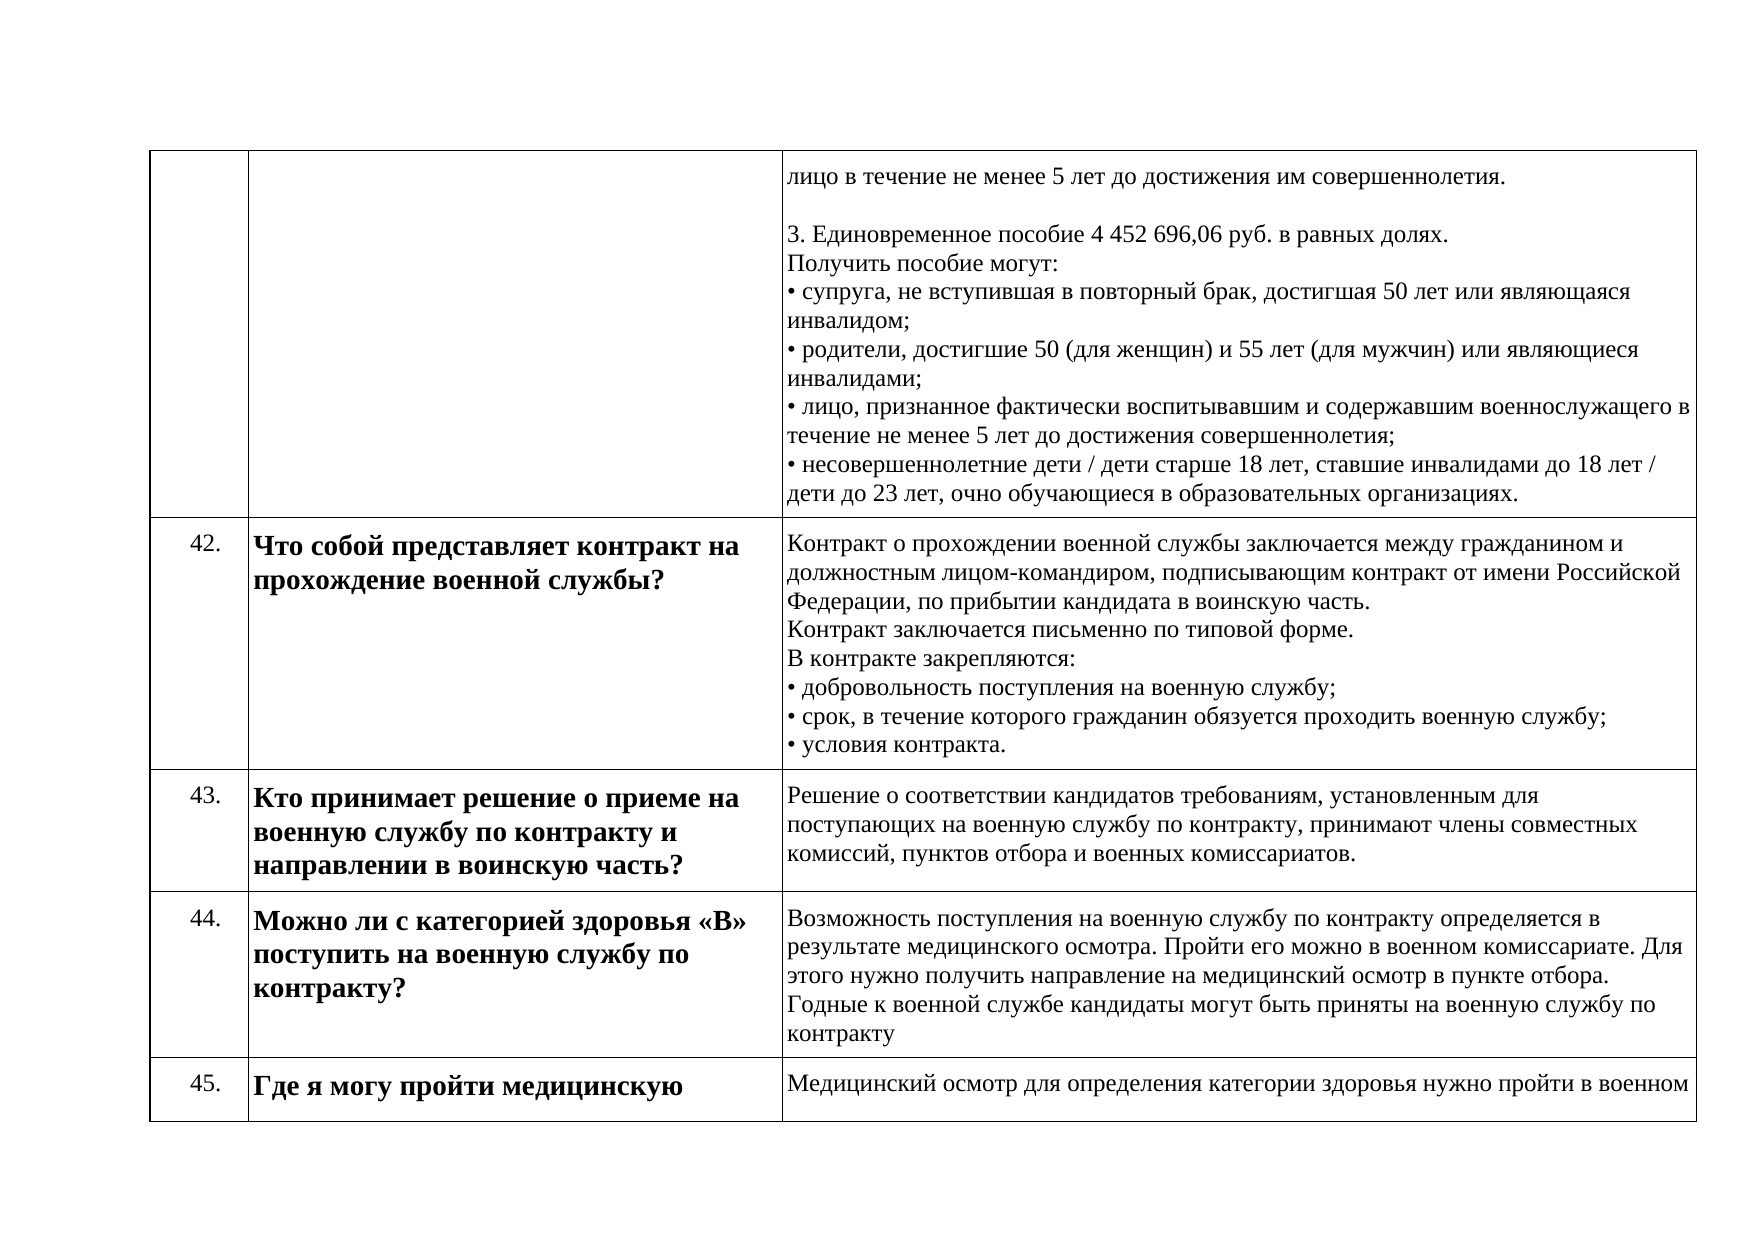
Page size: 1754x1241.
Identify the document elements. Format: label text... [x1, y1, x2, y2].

table_cell Решение о соответствии кандидатов требованиям, установленным для поступающих на военную службу по контракту, принимают члены совместных комиссий, пунктов отбора и военных комиссариатов. [783, 770, 1696, 891]
table_cell [151, 892, 248, 1057]
table_cell Можно ли с категорией здоровья «В» поступить на военную службу по контракту? [249, 892, 782, 1057]
table_cell Что собой представляет контракт на прохождение военной службы? [249, 518, 782, 769]
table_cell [783, 1058, 1696, 1121]
table_cell Возможность поступления на военную службу по контракту определяется в результате медицинского осмотра. Пройти его можно в военном комиссариате. Для этого нужно получить направление на медицинский осмотр в пункте отбора. Годные к военной службе кандидаты могут быть приняты на военную службу по контракту [783, 892, 1696, 1057]
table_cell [249, 151, 782, 517]
table_cell [151, 151, 248, 517]
table_cell Контракт о прохождении военной службы заключается между гражданином и должностным лицом-командиром, подписывающим контракт от имени Российской Федерации, по прибытии кандидата в воинскую часть. Контракт заключается письменно по типовой форме. В контракте закрепляются: • добровольность поступления на военную службу; • срок, в течение которого гражданин обязуется проходить военную службу; • условия контракта. [783, 518, 1696, 769]
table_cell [249, 1058, 782, 1121]
table_cell [151, 1058, 248, 1121]
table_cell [783, 151, 1696, 517]
table_cell [151, 518, 248, 769]
table_cell Кто принимает решение о приеме на военную службу по контракту и направлении в воинскую часть? [249, 770, 782, 891]
table_cell [151, 770, 248, 891]
